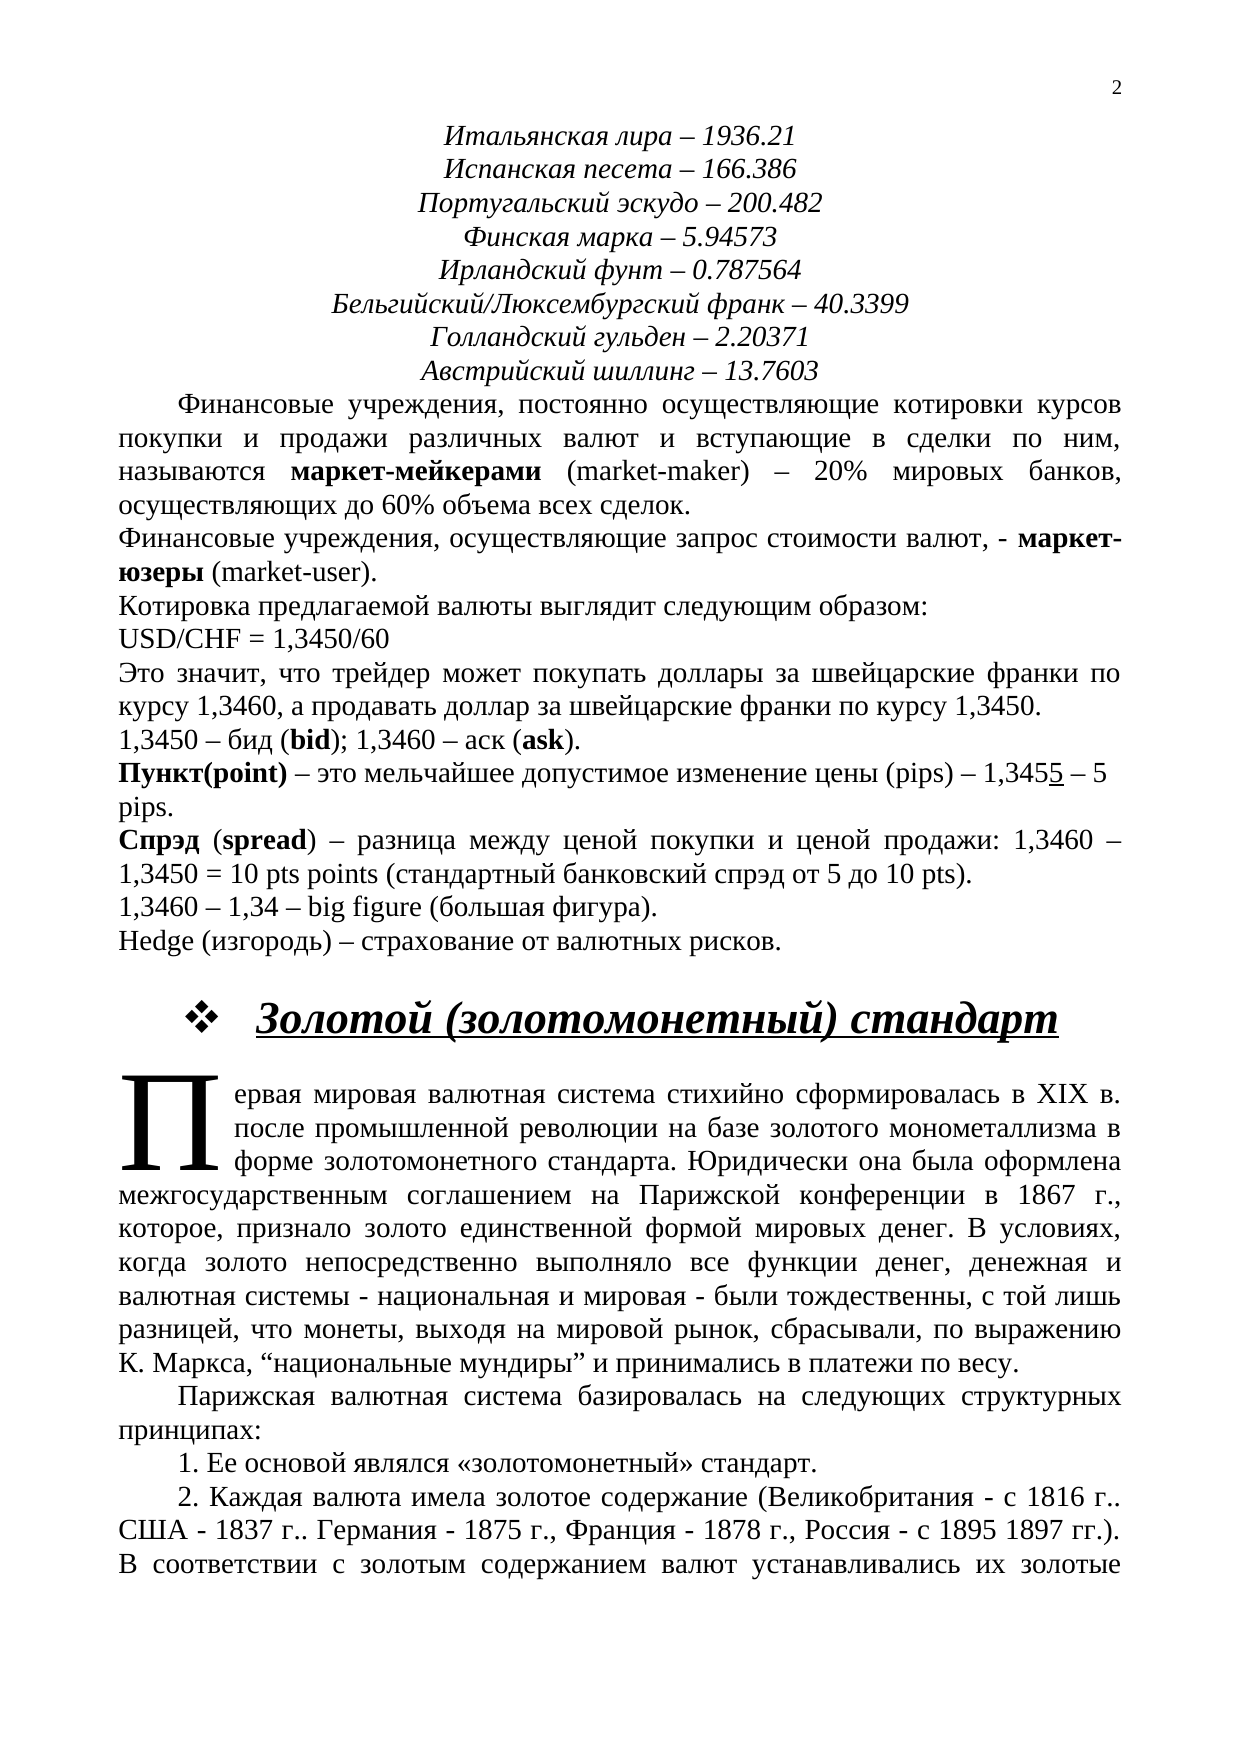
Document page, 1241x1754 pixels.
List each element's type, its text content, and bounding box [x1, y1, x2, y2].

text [118, 1479, 1122, 1579]
text Бельгийский/Люксембургский франк – 40.3399 [118, 286, 1122, 319]
text Это значит, что трейдер может покупать доллары за швейцарские франки по курсу 1,3460, а продавать доллар за швейцарские франки по курсу 1,3450. [118, 655, 1122, 722]
text USD/CHF = 1,3450/60 [118, 621, 1122, 655]
subtitle Золотой (золотомонетный) стандарт [118, 990, 1122, 1043]
text 1,3450 – бид (bid); 1,3460 – аск (ask). [118, 722, 1122, 755]
text Финская марка – 5.94573 [118, 219, 1122, 252]
text Пункт(point) – это мельчайшее допустимое изменение цены (pips) – 1,3455 – 5 pips. [118, 755, 1122, 822]
text 1. Ее основой являлся «золотомонетный» стандарт. [118, 1445, 1122, 1479]
text Hedge (изгородь) – страхование от валютных рисков. [118, 923, 1122, 957]
text Австрийский шиллинг – 13.7603 [118, 353, 1122, 386]
text Котировка предлагаемой валюты выглядит следующим образом: [118, 588, 1122, 621]
text Итальянская лира – 1936.21 [118, 118, 1122, 152]
text Финансовые учреждения, осуществляющие запрос стоимости валют, - маркет-юзеры (market-user). [118, 521, 1122, 588]
text Ирландский фунт – 0.787564 [118, 252, 1122, 286]
text Спрэд (spread) – разница между ценой покупки и ценой продажи: 1,3460 – 1,3450 = 10 pts points (стандартный банковский спрэд от 5 до 10 pts). [118, 822, 1122, 889]
text Финансовые учреждения, постоянно осуществляющие котировки курсов покупки и продажи различных валют и вступающие в сделки по ним, называются маркет-мейкерами (market-maker) – 20% мировых банков, осуществляющих до 60% объема всех сделок. [118, 386, 1122, 521]
text Парижская валютная система базировалась на следующих структурных принципах: [118, 1378, 1122, 1445]
text Португальский эскудо – 200.482 [118, 185, 1122, 219]
text Голландский гульден – 2.20371 [118, 319, 1122, 353]
text 1,3460 – 1,34 – big figure (большая фигура). [118, 889, 1122, 923]
subtitle Испанская песета – 166.386 [118, 152, 1122, 185]
text ервая мировая валютная система стихийно сформировалась в XIX в. после промышленной революции на базе золотого монометаллизма в форме золотомонетного стандарта. Юридически она была оформлена межгосударственным соглашением на Парижской конференции в 1867 г., которое, признало золото единственной формой мировых денег. В условиях, когда золото непосредственно выполняло все функции денег, денежная и валютная системы - национальная и мировая - были тождественны, с той лишь разницей, что монеты, выходя на мировой рынок, сбрасывали, по выражению К. Маркса, “национальные мундиры” и принимались в платежи по весу. [118, 1076, 1122, 1378]
